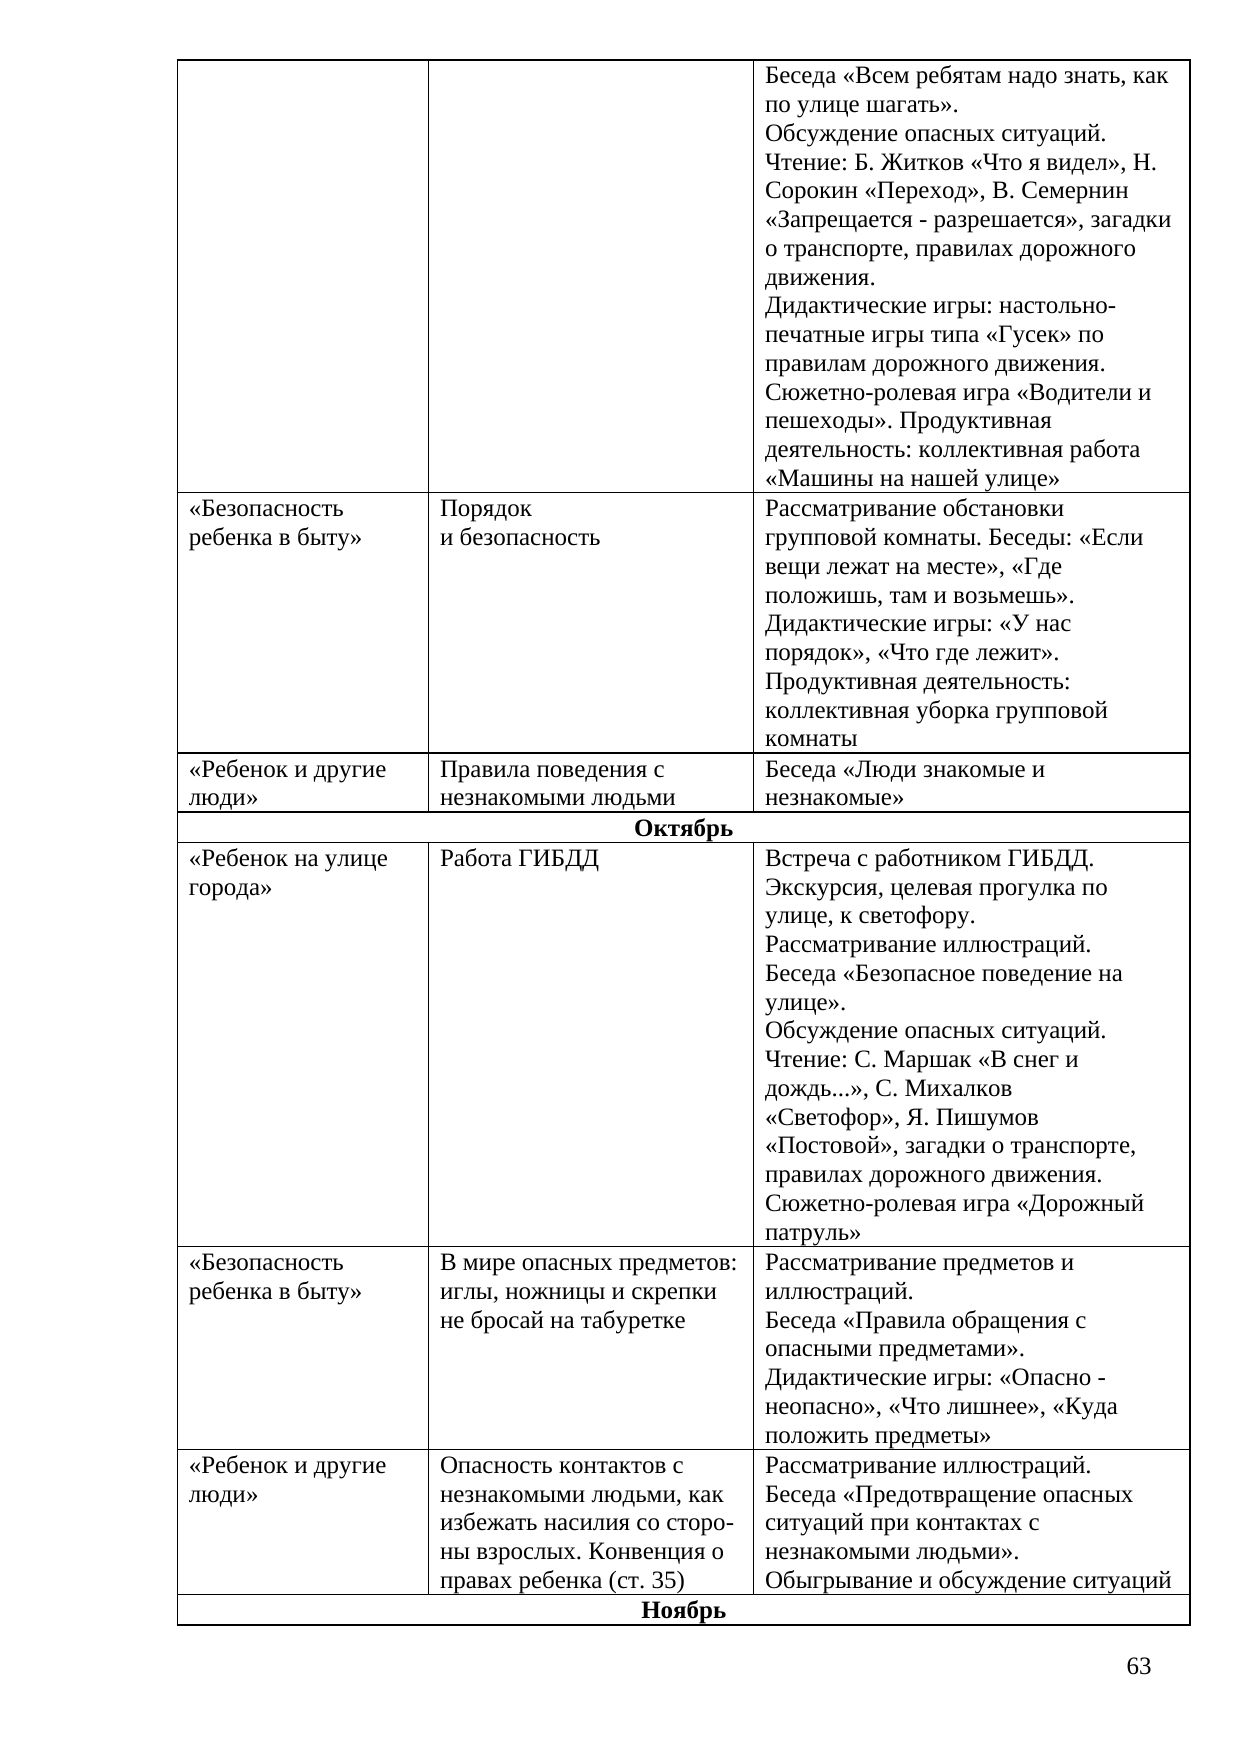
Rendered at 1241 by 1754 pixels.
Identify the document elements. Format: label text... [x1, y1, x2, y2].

table_cell Октябрь [178, 813, 1189, 842]
table_cell Порядок и безопасность [429, 493, 753, 752]
table_cell Рассматривание обстановки групповой комнаты. Беседы: «Если вещи лежат на месте», «Где положишь, там и возьмешь». Дидактические игры: «У нас порядок», «Что где лежит». Продуктивная деятельность: коллективная уборка групповой комнаты [754, 493, 1189, 752]
table_cell Беседа «Люди знакомые и незнакомые» [754, 754, 1189, 811]
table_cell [178, 61, 428, 492]
table_cell «Ребенок и другие люди» [178, 754, 428, 811]
table_cell «Ребенок на улице города» [178, 843, 428, 1246]
table_cell Встреча с работником ГИБДД. Экскурсия, целевая прогулка по улице, к светофору. Рассматривание иллюстраций. Беседа «Безопасное поведение на улице». Обсуждение опасных ситуаций. Чтение: С. Маршак «В снег и дождь...», С. Михалков «Светофор», Я. Пишумов «Постовой», загадки о транспорте, правилах дорожного движения. Сюжетно-ролевая игра «Дорожный патруль» [754, 843, 1189, 1246]
table_cell Опасность контактов с незнакомыми людьми, как избежать насилия со стороны взрослых. Конвенция о правах ребенка (ст. 35) [429, 1450, 753, 1594]
table_cell В мире опасных предметов: иглы, ножницы и скрепки не бросай на табуретке [429, 1247, 753, 1448]
table_cell «Ребенок и другие люди» [178, 1450, 428, 1594]
table_cell Ноябрь [178, 1595, 1189, 1624]
table_cell «Безопасность ребенка в быту» [178, 1247, 428, 1448]
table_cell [754, 61, 1189, 492]
table_cell Правила поведения с незнакомыми людьми [429, 754, 753, 811]
table_cell Работа ГИБДД [429, 843, 753, 1246]
table_cell Рассматривание предметов и иллюстраций. Беседа «Правила обращения с опасными предметами». Дидактические игры: «Опасно - неопасно», «Что лишнее», «Куда положить предметы» [754, 1247, 1189, 1448]
table_cell Рассматривание иллюстраций. Беседа «Предотвращение опасных ситуаций при контактах с незнакомыми людьми». Обыгрывание и обсуждение ситуаций [754, 1450, 1189, 1594]
table_cell «Безопасность ребенка в быту» [178, 493, 428, 752]
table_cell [429, 61, 753, 492]
